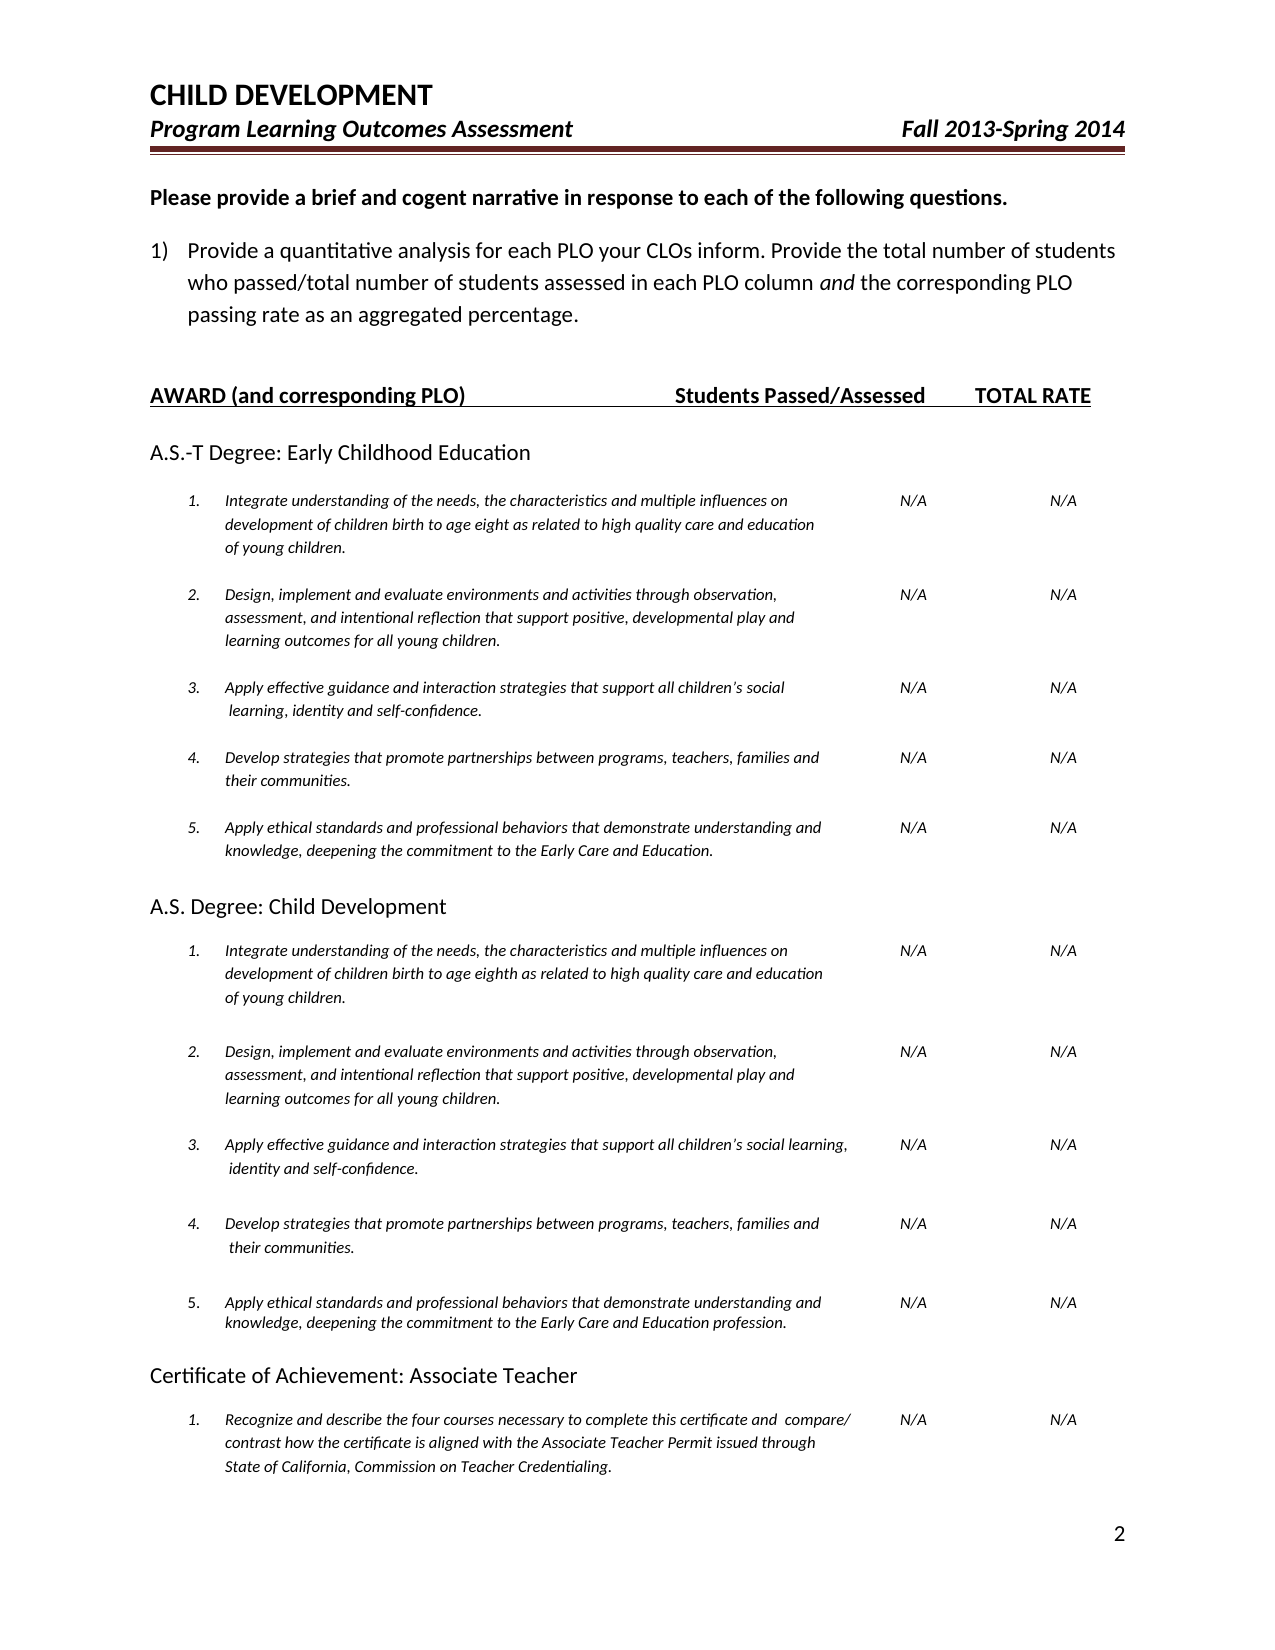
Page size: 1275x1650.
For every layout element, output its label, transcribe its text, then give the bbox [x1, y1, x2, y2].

list Integrate understanding of the needs, the characteristics and multiple influences on N/A N/A [187, 491, 1125, 511]
text assessment, and intentional reflection that support positive, developmental play and [225, 607, 1125, 628]
list Integrate understanding of the needs, the characteristics and multiple influences on N/A N/A [187, 940, 1125, 961]
list Provide a quantitative analysis for each PLO your CLOs inform. Provide the total number of students who passed/total number of students assessed in each PLO column and the corresponding PLO passing rate as an aggregated percentage. [150, 236, 1125, 328]
list Design, implement and evaluate environments and activities through observation, N/A N/A [187, 1041, 1125, 1062]
list Design, implement and evaluate environments and activities through observation, N/A N/A [187, 584, 1125, 604]
list Recognize and describe the four courses necessary to complete this certificate and compare/ N/A N/A [187, 1409, 1125, 1430]
text development of children birth to age eight as related to high quality care and education [225, 514, 1125, 534]
list of young children. [225, 987, 1125, 1007]
text of young children. [225, 537, 1125, 558]
list Apply effective guidance and interaction strategies that support all children’s social learning, N/A N/A [187, 1135, 1125, 1155]
list knowledge, deepening the commitment to the Early Care and Education profession. [225, 1313, 1125, 1333]
list identity and self-confidence. [225, 1158, 1125, 1178]
text Certificate of Achievement: Associate Teacher [150, 1361, 1125, 1389]
list assessment, and intentional reflection that support positive, developmental play and [225, 1065, 1125, 1085]
list Apply effective guidance and interaction strategies that support all children’s social N/A N/A [187, 677, 1125, 698]
text learning, identity and self-confidence. [225, 701, 1125, 721]
text knowledge, deepening the commitment to the Early Care and Education. [225, 841, 1125, 861]
list learning outcomes for all young children. [225, 1088, 1125, 1108]
list development of children birth to age eighth as related to high quality care and education [225, 964, 1125, 984]
text A.S. Degree: Child Development [150, 892, 1125, 920]
text Please provide a brief and cogent narrative in response to each of the following questions. [150, 183, 1125, 211]
text AWARD (and corresponding PLO) Students Passed/Assessed TOTAL RATE [150, 382, 1125, 409]
text their communities. [225, 771, 1125, 791]
list State of California, Commission on Teacher Credentialing. [225, 1456, 1125, 1476]
text learning outcomes for all young children. [225, 631, 1125, 651]
list their communities. [225, 1237, 1125, 1257]
list Apply ethical standards and professional behaviors that demonstrate understanding and N/A N/A [187, 817, 1125, 838]
list Develop strategies that promote partnerships between programs, teachers, families and N/A N/A [187, 747, 1125, 768]
text A.S.-T Degree: Early Childhood Education [150, 438, 1125, 466]
list contrast how the certificate is aligned with the Associate Teacher Permit issued through [225, 1433, 1125, 1453]
list Develop strategies that promote partnerships between programs, teachers, families and N/A N/A [187, 1213, 1125, 1234]
list Apply ethical standards and professional behaviors that demonstrate understanding and N/A N/A [187, 1292, 1125, 1313]
